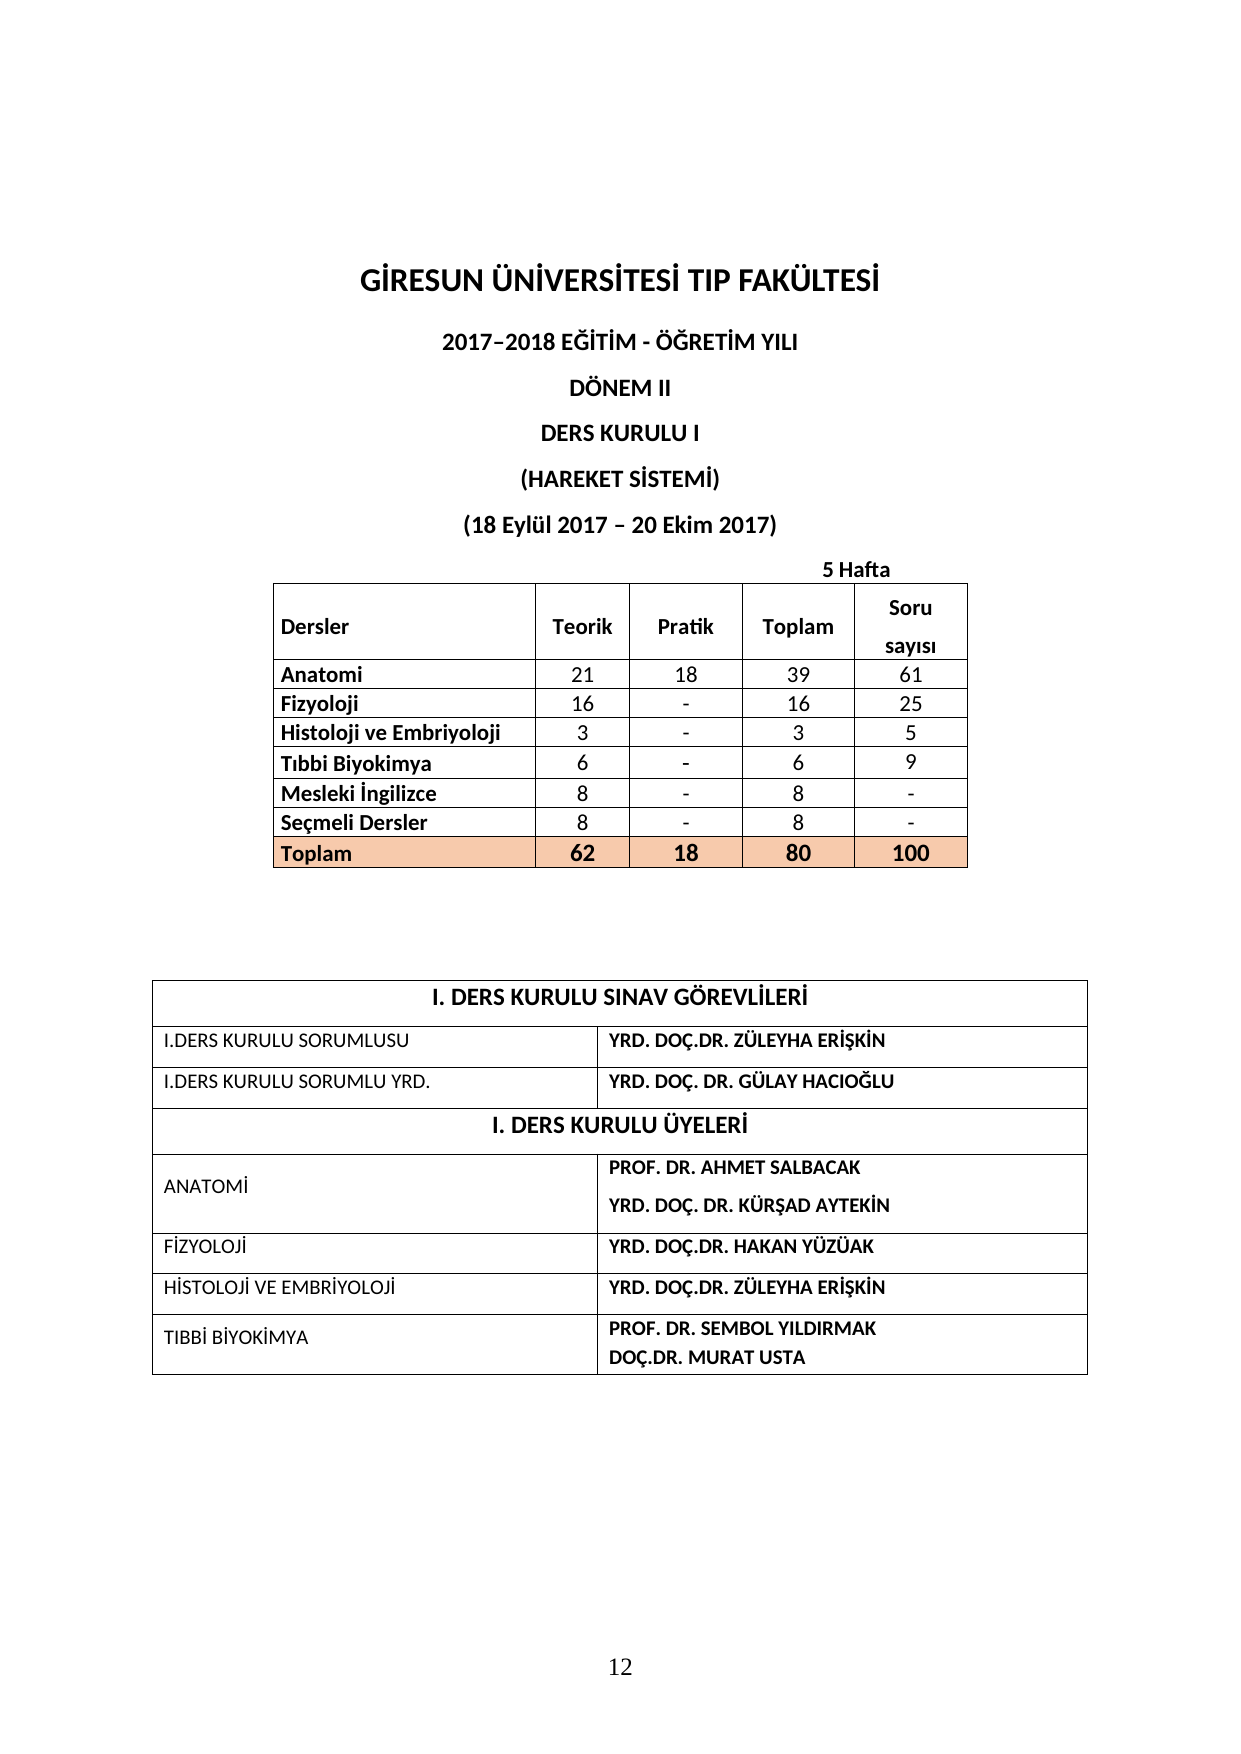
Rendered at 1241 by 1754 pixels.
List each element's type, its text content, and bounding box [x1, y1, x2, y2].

table_cell I. DERS KURULU ÜYELERİ [153, 1109, 1087, 1153]
table_cell I.DERS KURULU SORUMLU YRD. [153, 1068, 597, 1108]
text (18 Eylül 2017 – 20 Ekim 2017) [148, 509, 1093, 539]
table_cell YRD. DOÇ.DR. HAKAN YÜZÜAK [598, 1234, 1087, 1273]
table_cell - [630, 718, 742, 746]
table_cell 9 [855, 747, 967, 778]
table_header Pratik [630, 584, 742, 659]
table_cell Fizyoloji [274, 689, 535, 717]
table_cell 8 [743, 808, 854, 836]
subtitle GİRESUN ÜNİVERSİTESİ TIP FAKÜLTESİ [148, 259, 1093, 299]
table_cell Toplam [274, 837, 535, 867]
table_cell - [855, 808, 967, 836]
table_cell - [630, 808, 742, 836]
text DÖNEM II [148, 372, 1093, 402]
table_header I. DERS KURULU SINAV GÖREVLİLERİ [153, 981, 1087, 1026]
table_cell Histoloji ve Embriyoloji [274, 718, 535, 746]
table_cell 39 [743, 660, 854, 688]
table_cell 6 [536, 747, 629, 778]
table_cell 8 [536, 808, 629, 836]
table_cell 62 [536, 837, 629, 867]
table_cell I.DERS KURULU SORUMLUSU [153, 1027, 597, 1067]
table_cell FİZYOLOJİ [153, 1234, 597, 1273]
table_cell ANATOMİ [153, 1155, 597, 1232]
table_cell 3 [536, 718, 629, 746]
table_cell 6 [743, 747, 854, 778]
table_header Dersler [274, 584, 535, 659]
text 5 Hafta [148, 555, 1048, 583]
table_cell YRD. DOÇ.DR. ZÜLEYHA ERİŞKİN [598, 1274, 1087, 1314]
table_cell - [855, 779, 967, 807]
table_cell 5 [855, 718, 967, 746]
table_cell 8 [743, 779, 854, 807]
table_cell Anatomi [274, 660, 535, 688]
table_cell YRD. DOÇ.DR. ZÜLEYHA ERİŞKİN [598, 1027, 1087, 1067]
table_cell 100 [855, 837, 967, 867]
table_cell YRD. DOÇ. DR. GÜLAY HACIOĞLU [598, 1068, 1087, 1108]
table_header Soru sayısı [855, 584, 967, 659]
table_cell Seçmeli Dersler [274, 808, 535, 836]
table_cell 18 [630, 837, 742, 867]
table_cell - [630, 747, 742, 778]
text DERS KURULU I [148, 418, 1093, 448]
table_cell PROF. DR. AHMET SALBACAK YRD. DOÇ. DR. KÜRŞAD AYTEKİN [598, 1155, 1087, 1232]
table_cell 3 [743, 718, 854, 746]
table_cell 16 [536, 689, 629, 717]
table_cell PROF. DR. SEMBOL YILDIRMAK DOÇ.DR. MURAT USTA [598, 1315, 1087, 1374]
table_cell Tıbbi Biyokimya [274, 747, 535, 778]
table_cell 16 [743, 689, 854, 717]
table_cell - [630, 689, 742, 717]
table_header Teorik [536, 584, 629, 659]
table_cell HİSTOLOJİ VE EMBRİYOLOJİ [153, 1274, 597, 1314]
table_cell 61 [855, 660, 967, 688]
table_header Toplam [743, 584, 854, 659]
table_cell Mesleki İngilizce [274, 779, 535, 807]
table_cell TIBBİ BİYOKİMYA [153, 1315, 597, 1374]
table_cell 8 [536, 779, 629, 807]
table_cell 18 [630, 660, 742, 688]
table_cell - [630, 779, 742, 807]
text 2017–2018 EĞİTİM - ÖĞRETİM YILI [148, 326, 1093, 357]
text (HAREKET SİSTEMİ) [148, 463, 1093, 494]
table_cell 21 [536, 660, 629, 688]
table_cell 25 [855, 689, 967, 717]
table_cell 80 [743, 837, 854, 867]
